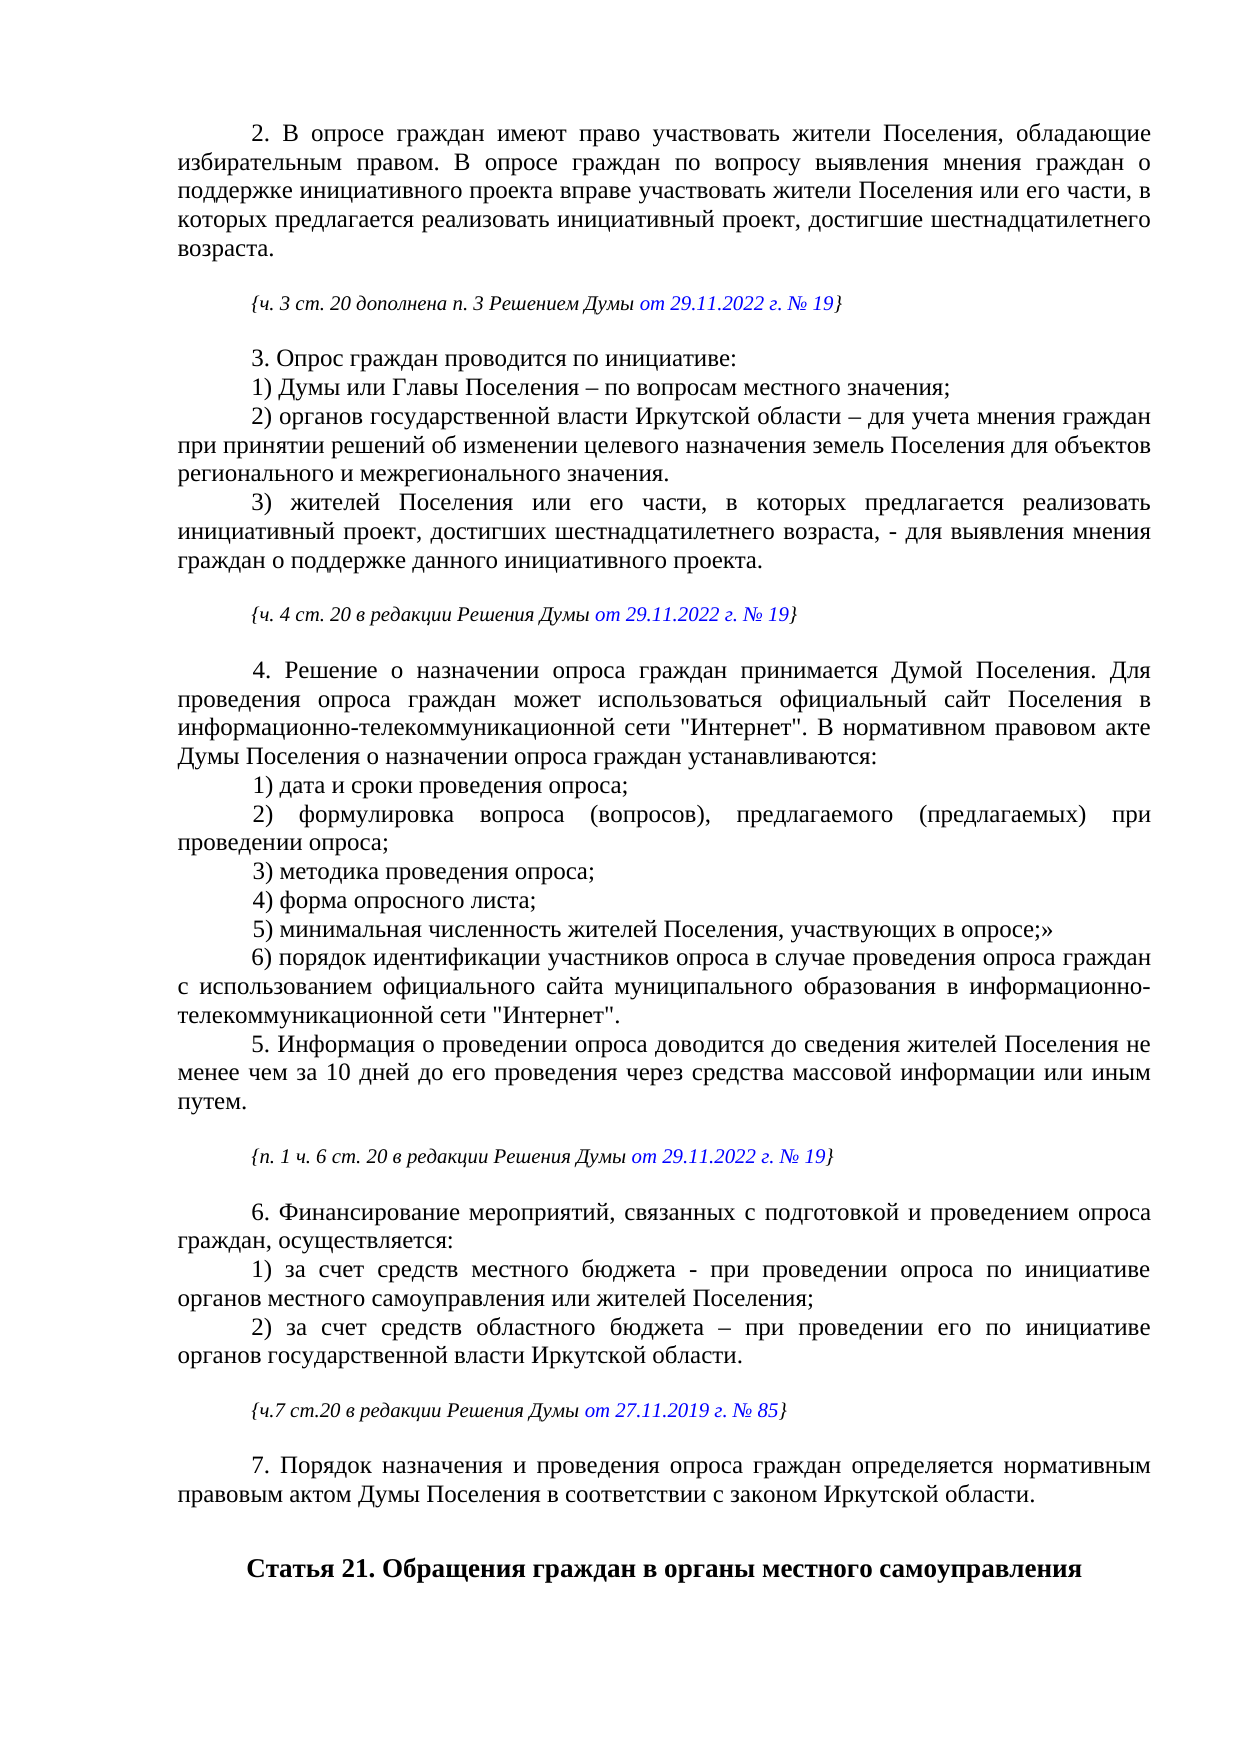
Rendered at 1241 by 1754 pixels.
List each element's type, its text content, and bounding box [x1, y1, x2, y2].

text 1) за счет средств местного бюджета - при проведении опроса по инициативе органов местного самоуправления или жителей Поселения; [177, 1254, 1152, 1312]
text {ч. 4 ст. 20 в редакции Решения Думы от 29.11.2022 г. № 19} [177, 602, 1152, 626]
text 5) минимальная численность жителей Поселения, участвующих в опросе;» [177, 914, 1152, 942]
text 3) методика проведения опроса; [177, 856, 1152, 885]
text 2) органов государственной власти Иркутской области – для учета мнения граждан при принятии решений об изменении целевого назначения земель Поселения для объектов регионального и межрегионального значения. [177, 401, 1152, 487]
text {п. 1 ч. 6 ст. 20 в редакции Решения Думы от 29.11.2022 г. № 19} [177, 1144, 1152, 1168]
text 7. Порядок назначения и проведения опроса граждан определяется нормативным правовым актом Думы Поселения в соответствии с законом Иркутской области. [177, 1451, 1152, 1508]
text {ч.7 ст.20 в редакции Решения Думы от 27.11.2019 г. № 85} [177, 1398, 1152, 1422]
text 3. Опрос граждан проводится по инициативе: [177, 343, 1152, 372]
text 3) жителей Поселения или его части, в которых предлагается реализовать инициативный проект, достигших шестнадцатилетнего возраста, - для выявления мнения граждан о поддержке данного инициативного проекта. [177, 487, 1152, 573]
text 1) дата и сроки проведения опроса; [177, 770, 1152, 799]
text 4. Решение о назначении опроса граждан принимается Думой Поселения. Для проведения опроса граждан может использоваться официальный сайт Поселения в информационно-телекоммуникационной сети "Интернет". В нормативном правовом акте Думы Поселения о назначении опроса граждан устанавливаются: [177, 655, 1152, 770]
text 5. Информация о проведении опроса доводится до сведения жителей Поселения не менее чем за 10 дней до его проведения через средства массовой информации или иным путем. [177, 1029, 1152, 1115]
text 2) за счет средств областного бюджета – при проведении его по инициативе органов государственной власти Иркутской области. [177, 1312, 1152, 1369]
text 2) формулировка вопроса (вопросов), предлагаемого (предлагаемых) при проведении опроса; [177, 799, 1152, 856]
text 1) Думы или Главы Поселения – по вопросам местного значения; [177, 372, 1152, 401]
text 6. Финансирование мероприятий, связанных с подготовкой и проведением опроса граждан, осуществляется: [177, 1197, 1152, 1254]
text Статья 21. Обращения граждан в органы местного самоуправления [177, 1552, 1152, 1583]
text 6) порядок идентификации участников опроса в случае проведения опроса граждан с использованием официального сайта муниципального образования в информационно-телекоммуникационной сети "Интернет". [177, 942, 1152, 1029]
text {ч. 3 ст. 20 дополнена п. 3 Решением Думы от 29.11.2022 г. № 19} [177, 291, 1152, 315]
text 2. В опросе граждан имеют право участвовать жители Поселения, обладающие избирательным правом. В опросе граждан по вопросу выявления мнения граждан о поддержке инициативного проекта вправе участвовать жители Поселения или его части, в которых предлагается реализовать инициативный проект, достигшие шестнадцатилетнего возраста. [177, 118, 1152, 262]
text 4) форма опросного листа; [177, 885, 1152, 914]
